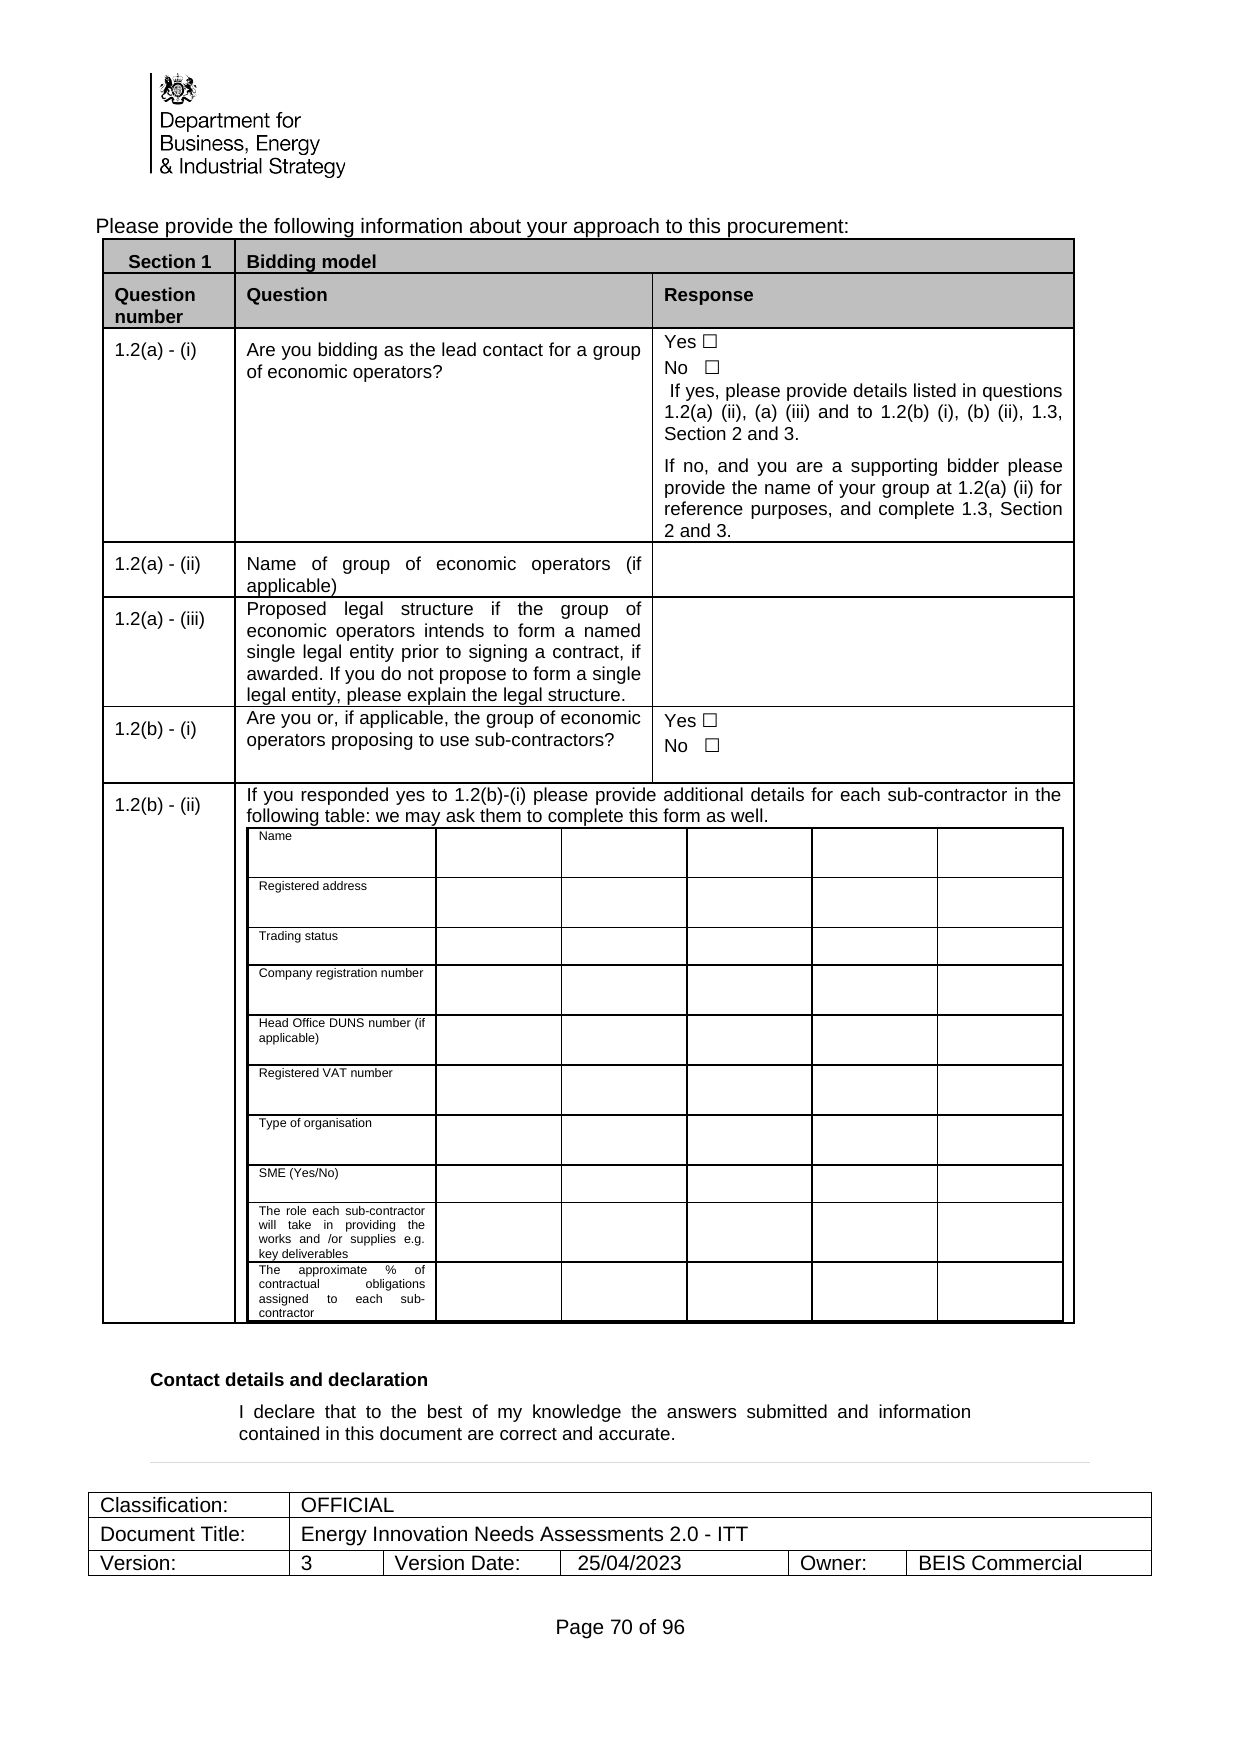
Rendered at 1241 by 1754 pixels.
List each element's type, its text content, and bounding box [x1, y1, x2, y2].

table_cell Proposed legal structure if the group of economic operators intends to form a named single legal entity prior to signing a contract, if awarded. If you do not propose to form a single legal entity, please explain the legal structure. [236, 598, 652, 706]
table_header Bidding model [236, 240, 1073, 272]
table_cell 1.2(a) - (iii) [104, 598, 234, 706]
table_cell Question number [104, 274, 234, 327]
table_cell 1.2(a) - (i) [104, 329, 234, 541]
table_cell Yes ☐ No ☐ [653, 707, 1073, 782]
table_cell Are you or, if applicable, the group of economic operators proposing to use sub-contractors? [236, 707, 652, 782]
table_cell 1.2(b) - (i) [104, 707, 234, 782]
table_header Section 1 [104, 240, 234, 272]
text Contact details and declaration [150, 1369, 1090, 1391]
table_cell [653, 543, 1073, 596]
picture [150, 73, 345, 178]
table_cell Are you bidding as the lead contact for a group of economic operators? [236, 329, 652, 541]
table_cell [653, 598, 1073, 706]
text I declare that to the best of my knowledge the answers submitted and information contained in this document are correct and accurate. [239, 1401, 972, 1444]
table_cell 1.2(b) - (ii) [104, 784, 234, 1322]
text Please provide the following information about your approach to this procurement: [95, 214, 1090, 238]
table_cell 1.2(a) - (ii) [104, 543, 234, 596]
table_cell Question [236, 274, 652, 327]
table_cell Response [653, 274, 1073, 327]
table_cell Yes ☐ No ☐ If yes, please provide details listed in questions 1.2(a) (ii), (a) (iii) and to 1.2(b) (i), (b) (ii), 1.3, Section 2 and 3. If no, and you are a supporting bidder please provide the name of your group at 1.2(a) (ii) for reference purposes, and complete 1.3, Section 2 and 3. [653, 329, 1073, 541]
table_cell If you responded yes to 1.2(b)-(i) please provide additional details for each sub-contractor in the following table: we may ask them to complete this form as well. [236, 784, 1073, 1322]
table_cell Name of group of economic operators (if applicable) [236, 543, 652, 596]
